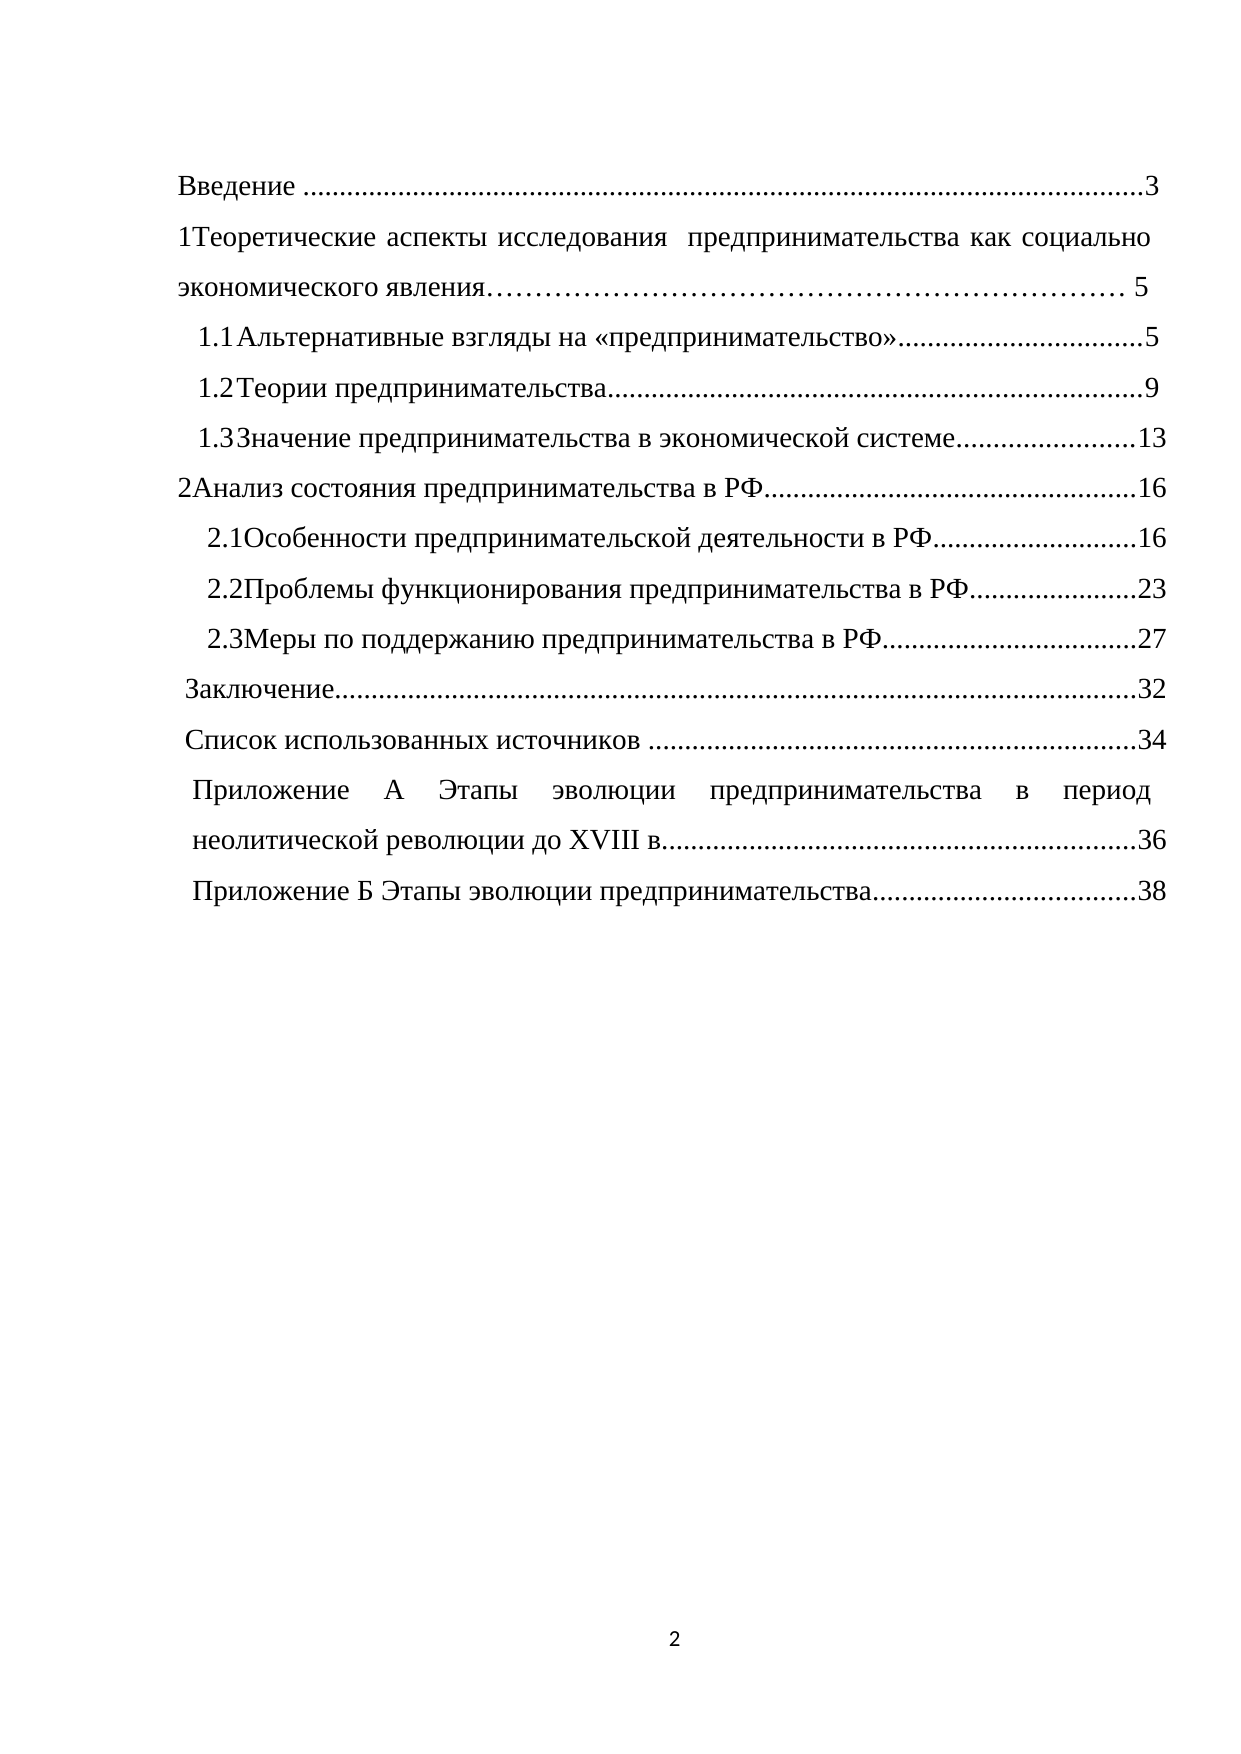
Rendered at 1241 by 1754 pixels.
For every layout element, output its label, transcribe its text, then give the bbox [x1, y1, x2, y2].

text 2Анализ состояния предпринимательства в РФ 16 [177, 470, 1152, 504]
list Заключение 32 [177, 672, 1152, 705]
list 2.1Особенности предпринимательской деятельности в РФ 16 [207, 521, 1152, 554]
list Альтернативные взгляды на «предпринимательство» 5 [197, 319, 1152, 353]
list Значение предпринимательства в экономической системе 13 [197, 420, 1152, 453]
list Теории предпринимательства 9 [197, 370, 1152, 403]
list 2.3Меры по поддержанию предпринимательства в РФ 27 [207, 621, 1152, 655]
list Приложение А Этапы эволюции предпринимательства в период неолитической революции до XVIII в. 36 [192, 772, 1152, 856]
list Приложение Б Этапы эволюции предпринимательства 38 [192, 873, 1152, 906]
list 1Теоретические аспекты исследования предпринимательства как социально экономического явления………………………………………………………… 5 [177, 219, 1152, 303]
list Список использованных источников 34 [177, 722, 1152, 755]
text 2.2Проблемы функционирования предпринимательства в РФ 23 [207, 571, 1152, 604]
text Введение 3 [177, 168, 1152, 202]
